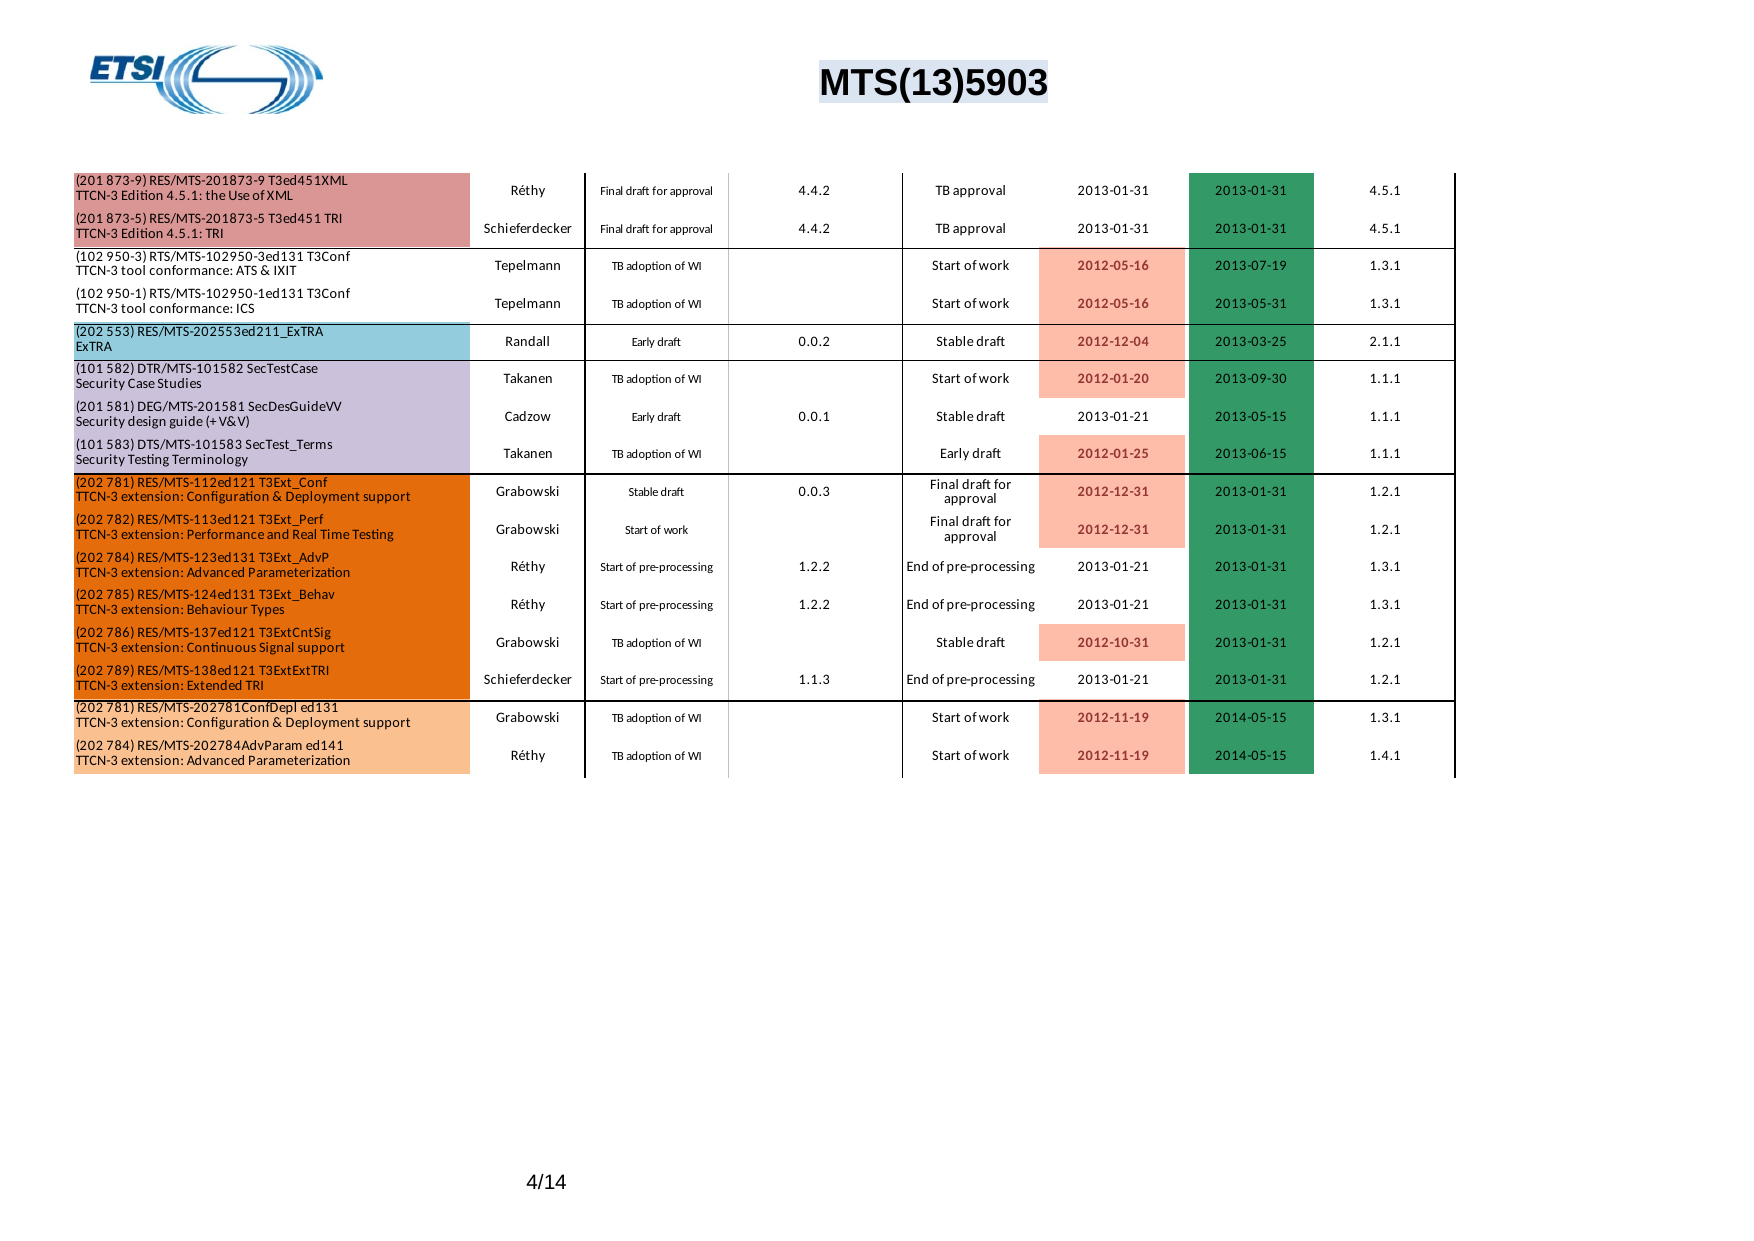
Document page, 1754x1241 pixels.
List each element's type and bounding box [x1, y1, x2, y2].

picture [88, 44, 323, 113]
